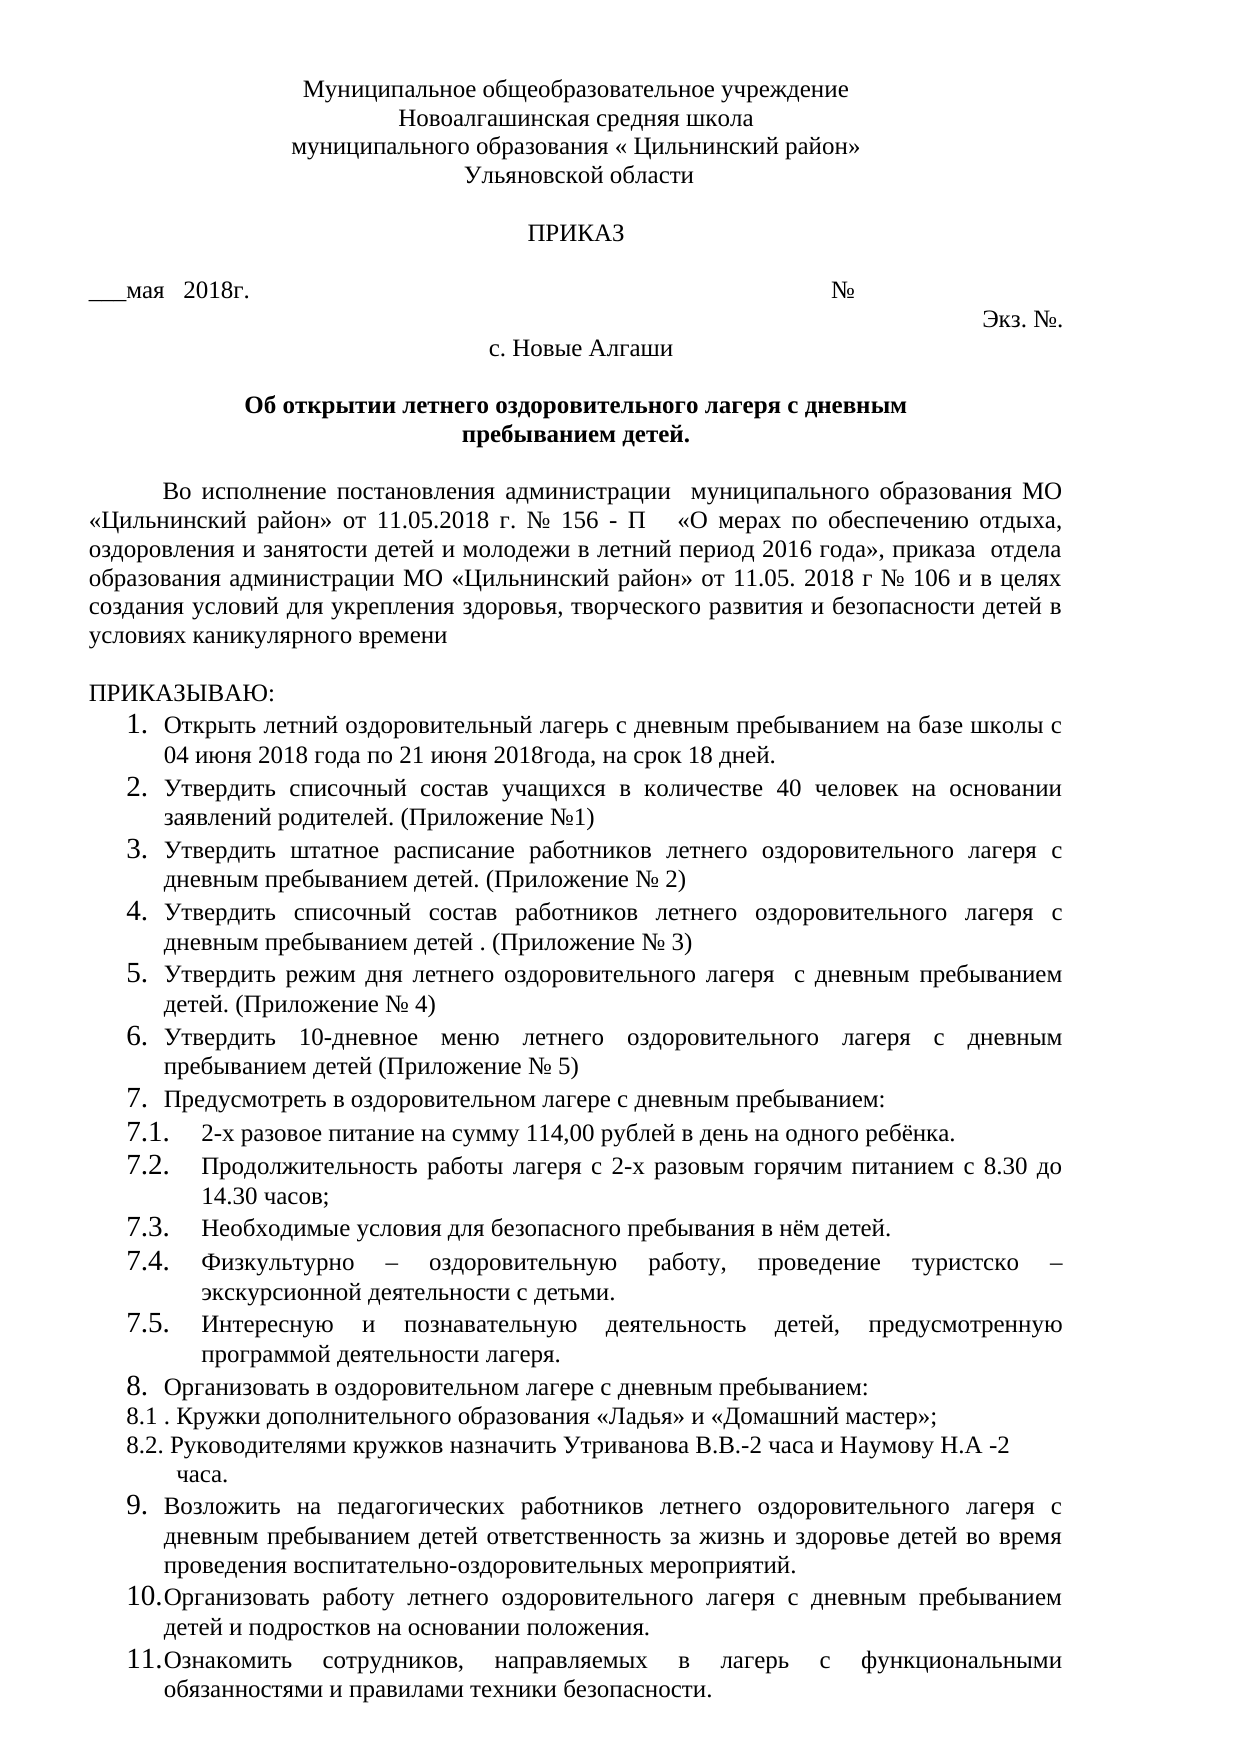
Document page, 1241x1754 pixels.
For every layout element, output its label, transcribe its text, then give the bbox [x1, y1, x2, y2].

list Утвердить штатное расписание работников летнего оздоровительного лагеря с дневным пребыванием детей. (Приложение № 2) [126, 831, 1063, 893]
list Продолжительность работы лагеря с 2-х разовым горячим питанием с 8.30 до 14.30 часов; [126, 1147, 1063, 1209]
text Экз. №. [88, 304, 1063, 333]
text ПРИКАЗЫВАЮ: [88, 678, 1063, 706]
text ПРИКАЗ [88, 218, 1063, 246]
text 8.1 . Кружки дополнительного образования «Ладья» и «Домашний мастер»; [126, 1401, 1063, 1430]
list Интересную и познавательную деятельность детей, предусмотренную программой деятельности лагеря. [126, 1305, 1063, 1368]
text Ульяновской области [88, 160, 1063, 189]
list 2-х разовое питание на сумму 114,00 рублей в день на одного ребёнка. [126, 1114, 1063, 1147]
text Муниципальное общеобразовательное учреждение [88, 74, 1063, 103]
text Об открытии летнего оздоровительного лагеря с дневным [88, 390, 1063, 419]
text пребыванием детей. [88, 419, 1063, 448]
list Утвердить списочный состав работников летнего оздоровительного лагеря с дневным пребыванием детей . (Приложение № 3) [126, 893, 1063, 956]
text муниципального образования « Цильнинский район» [88, 131, 1063, 160]
list Утвердить 10-дневное меню летнего оздоровительного лагеря с дневным пребыванием детей (Приложение № 5) [126, 1018, 1063, 1080]
list Организовать в оздоровительном лагере с дневным пребыванием: [126, 1368, 1063, 1401]
text 8.2. Руководителями кружков назначить Утриванова В.В.-2 часа и Наумову Н.А -2 [88, 1430, 1063, 1459]
text с. Новые Алгаши [88, 333, 1063, 361]
list Утвердить режим дня летнего оздоровительного лагеря с дневным пребыванием детей. (Приложение № 4) [126, 956, 1063, 1018]
list Организовать работу летнего оздоровительного лагеря с дневным пребыванием детей и подростков на основании положения. [126, 1578, 1063, 1641]
list Возложить на педагогических работников летнего оздоровительного лагеря с дневным пребыванием детей ответственность за жизнь и здоровье детей во время проведения воспитательно-оздоровительных мероприятий. [126, 1487, 1063, 1578]
list Утвердить списочный состав учащихся в количестве 40 человек на основании заявлений родителей. (Приложение №1) [126, 769, 1063, 831]
text Во исполнение постановления администрации муниципального образования МО «Цильнинский район» от 11.05.2018 г. № 156 - П «О мерах по обеспечению отдыха, оздоровления и занятости детей и молодежи в летний период 2016 года», приказа отдела образования администрации МО «Цильнинский район» от 11.05. 2018 г № 106 и в целях создания условий для укрепления здоровья, творческого развития и безопасности детей в условиях каникулярного времени [88, 476, 1063, 649]
text часа. [88, 1459, 1063, 1487]
list Открыть летний оздоровительный лагерь с дневным пребыванием на базе школы с 04 июня 2018 года по 21 июня 2018года, на срок 18 дней. [126, 706, 1063, 769]
text Новоалгашинская средняя школа [88, 103, 1063, 131]
text ___мая 2018г. № [88, 275, 1063, 304]
list Предусмотреть в оздоровительном лагере с дневным пребыванием: [126, 1080, 1063, 1114]
list Физкультурно – оздоровительную работу, проведение туристско – экскурсионной деятельности с детьми. [126, 1243, 1063, 1305]
list Ознакомить сотрудников, направляемых в лагерь с функциональными обязанностями и правилами техники безопасности. [126, 1641, 1063, 1703]
list Необходимые условия для безопасного пребывания в нём детей. [126, 1209, 1063, 1243]
